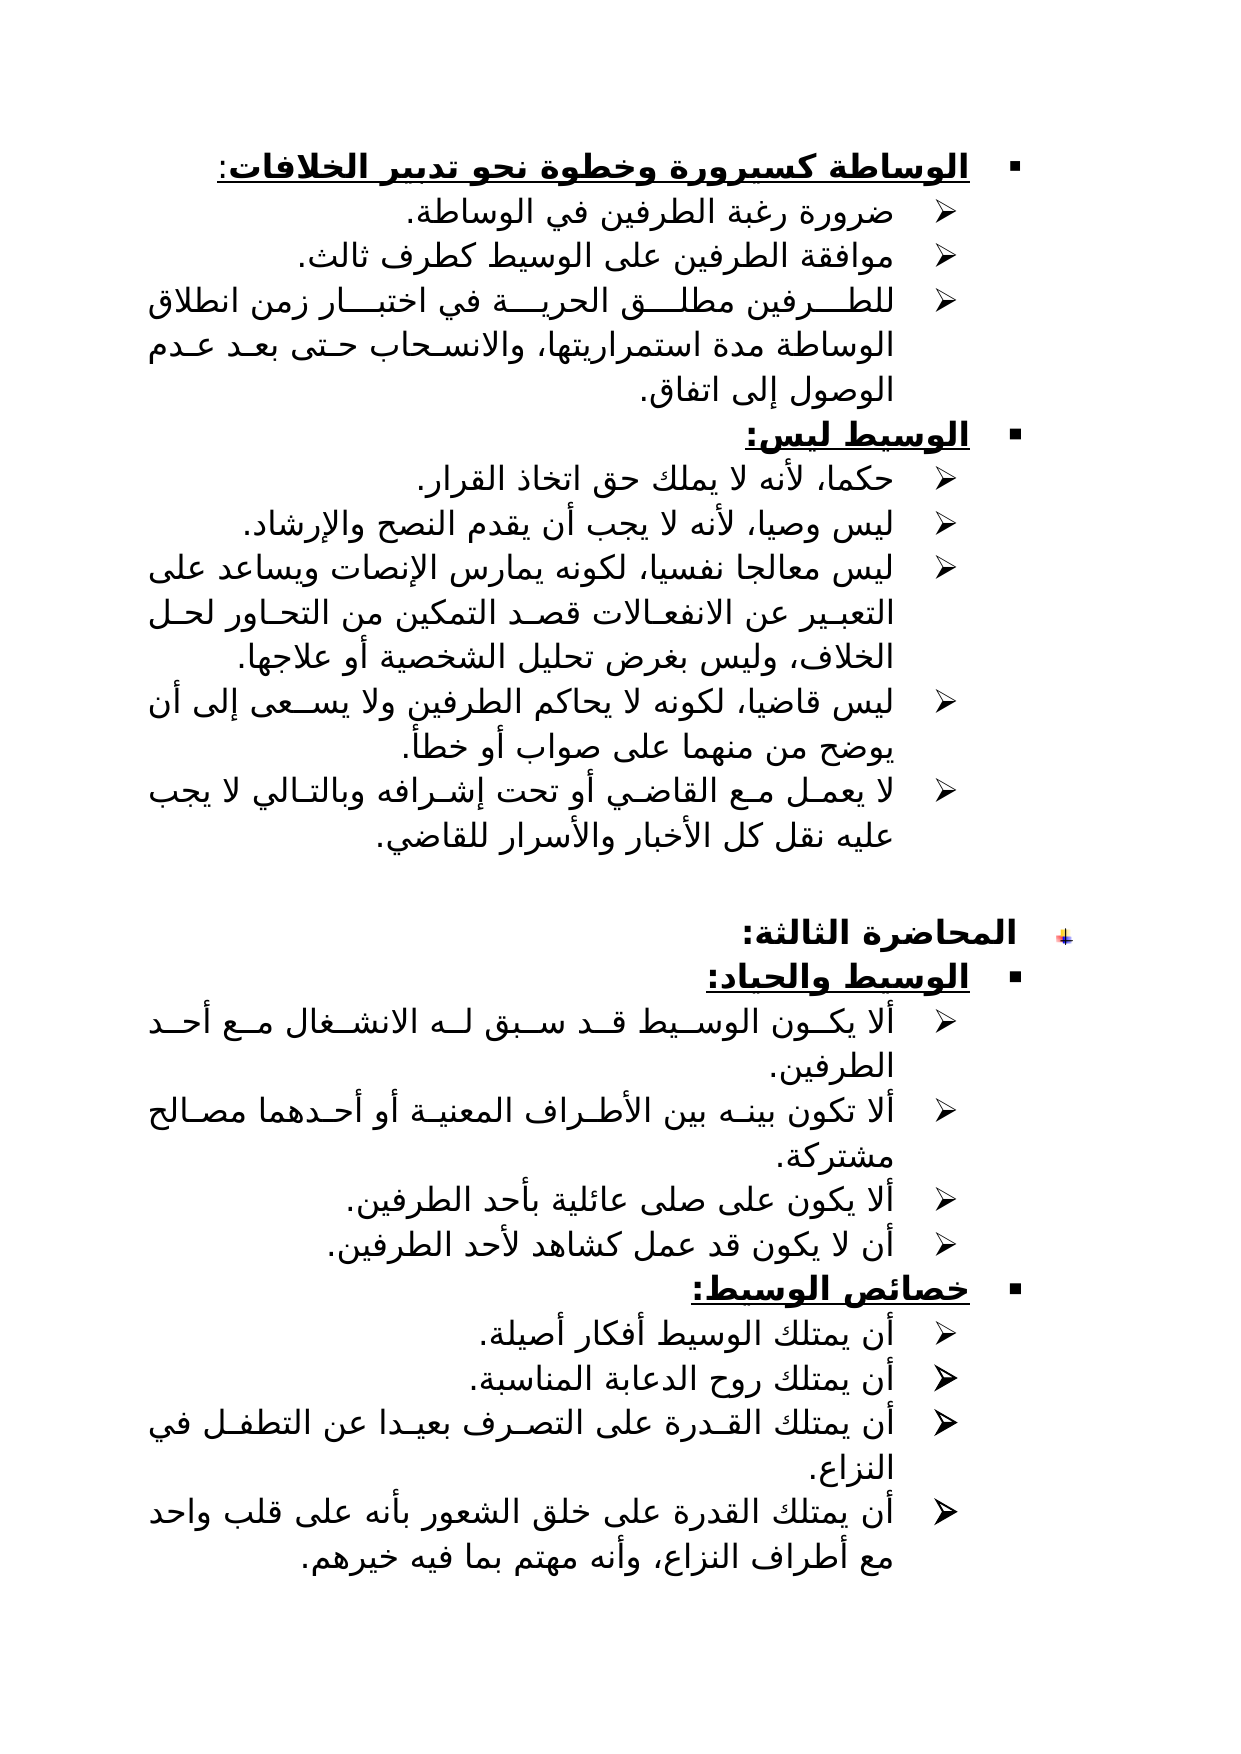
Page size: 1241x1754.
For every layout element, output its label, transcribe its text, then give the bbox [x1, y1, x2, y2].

list الوساطة كسيرورة وخطوة نحو تدبير الخلافات: [148, 148, 1008, 186]
list الوسيط والحياد: [148, 958, 1008, 997]
list ليس قاضيا، لكونه لا يحاكم الطرفين ولا يسعى إلى أن يوضح من منهما على صواب أو خطأ. [148, 683, 933, 766]
list ضرورة رغبة الطرفين في الوساطة. [148, 192, 933, 231]
list موافقة الطرفين على الوسيط كطرف ثالث. [148, 237, 933, 276]
list أن يمتلك الوسيط أفكار أصيلة. [148, 1314, 933, 1353]
list الوسيط ليس: [148, 415, 1008, 454]
list المحاضرة الثالثة: [148, 913, 1055, 952]
list أن يمتلك روح الدعابة المناسبة. [148, 1359, 933, 1398]
list للطرفين مطلق الحرية في اختبار زمن انطلاق الوساطة مدة استمراريتها، والانسحاب حتى بعد عدم الوصول إلى اتفاق. [148, 281, 933, 409]
list أن لا يكون قد عمل كشاهد لأحد الطرفين. [148, 1225, 933, 1264]
picture [1056, 927, 1073, 945]
list ألا يكون الوسيط قد سبق له الانشغال مع أحد الطرفين. [148, 1002, 933, 1086]
list خصائص الوسيط: [148, 1270, 1008, 1309]
list لا يعمل مع القاضي أو تحت إشرافه وبالتالي لا يجب عليه نقل كل الأخبار والأسرار للقاضي. [148, 772, 933, 855]
list حكما، لأنه لا يملك حق اتخاذ القرار. [148, 460, 933, 498]
list ليس معالجا نفسيا، لكونه يمارس الإنصات ويساعد على التعبير عن الانفعالات قصد التمكين من التحاور لحل الخلاف، وليس بغرض تحليل الشخصية أو علاجها. [148, 549, 933, 677]
list ألا تكون بينه بين الأطراف المعنية أو أحدهما مصالح مشتركة. [148, 1091, 933, 1175]
list أن يمتلك القدرة على خلق الشعور بأنه على قلب واحد مع أطراف النزاع، وأنه مهتم بما فيه خيرهم. [148, 1493, 933, 1576]
list أن يمتلك القدرة على التصرف بعيدا عن التطفل في النزاع. [148, 1403, 933, 1487]
list ألا يكون على صلى عائلية بأحد الطرفين. [148, 1181, 933, 1219]
list ليس وصيا، لأنه لا يجب أن يقدم النصح والإرشاد. [148, 504, 933, 543]
